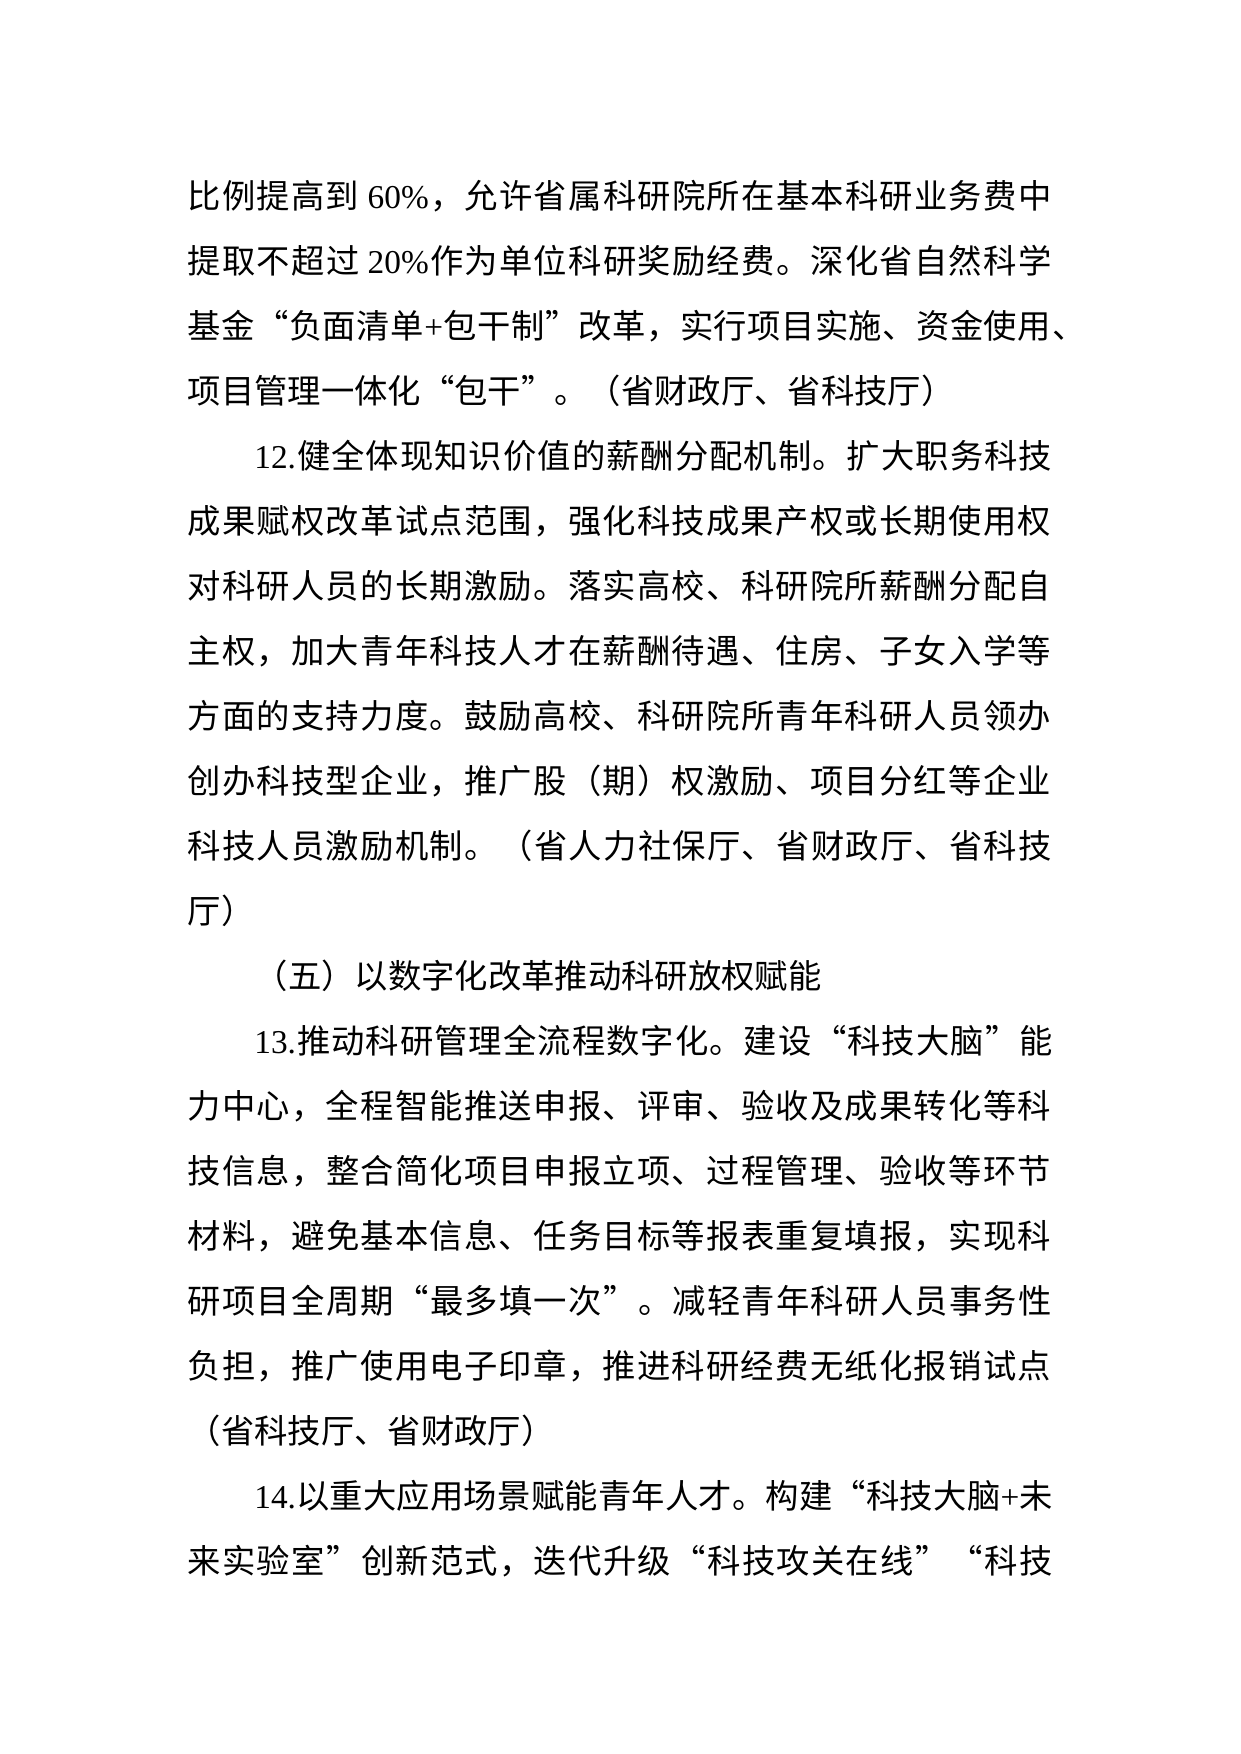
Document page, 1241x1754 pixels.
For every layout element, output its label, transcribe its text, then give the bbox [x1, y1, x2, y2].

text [187, 1462, 1053, 1592]
subtitle （五）以数字化改革推动科研放权赋能 [187, 942, 1053, 1007]
text 12.健全体现知识价值的薪酬分配机制。扩大职务科技成果赋权改革试点范围，强化科技成果产权或长期使用权对科研人员的长期激励。落实高校、科研院所薪酬分配自主权，加大青年科技人才在薪酬待遇、住房、子女入学等方面的支持力度。鼓励高校、科研院所青年科研人员领办、创办科技型企业，推广股（期）权激励、项目分红等企业科技人员激励机制。（省人力社保厅、省财政厅、省科技厅） [187, 422, 1053, 942]
text 13.推动科研管理全流程数字化。建设“科技大脑”能力中心，全程智能推送申报、评审、验收及成果转化等科技信息，整合简化项目申报立项、过程管理、验收等环节材料，避免基本信息、任务目标等报表重复填报，实现科研项目全周期“最多填一次”。减轻青年科研人员事务性负担，推广使用电子印章，推进科研经费无纸化报销试点。（省科技厅、省财政厅） [187, 1007, 1053, 1462]
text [187, 162, 1053, 422]
